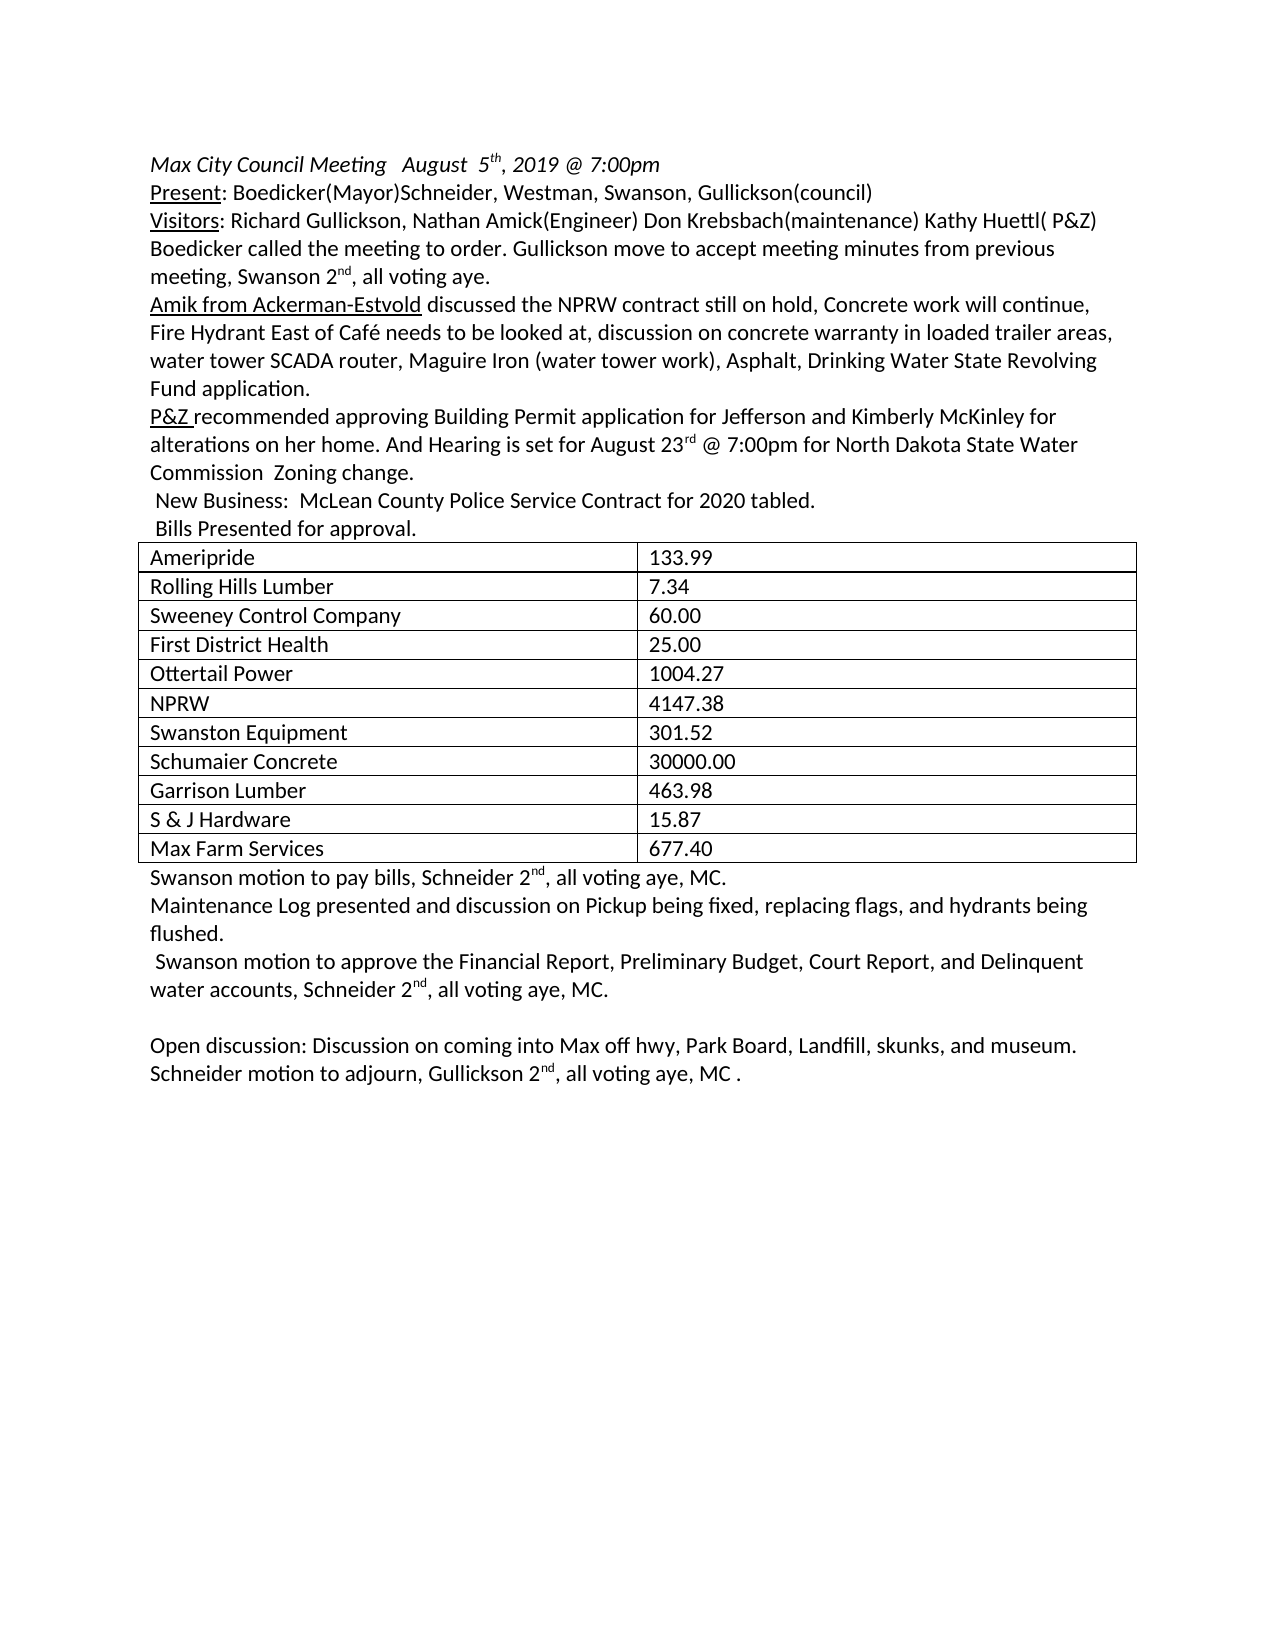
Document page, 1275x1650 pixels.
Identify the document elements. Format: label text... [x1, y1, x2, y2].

table_cell NPRW [139, 689, 637, 717]
table_header 133.99 [638, 543, 1136, 571]
table_cell 4147.38 [638, 689, 1136, 717]
text P&Z recommended approving Building Permit application for Jefferson and Kimberly McKinley for alterations on her home. And Hearing is set for August 23rd @ 7:00pm for North Dakota State Water Commission Zoning change. [150, 402, 1125, 486]
table_cell Garrison Lumber [139, 776, 637, 804]
text Open discussion: Discussion on coming into Max off hwy, Park Board, Landfill, skunks, and museum. Schneider motion to adjourn, Gullickson 2nd, all voting aye, MC . [150, 1031, 1125, 1087]
text Maintenance Log presented and discussion on Pickup being fixed, replacing flags, and hydrants being flushed. [150, 891, 1125, 947]
text Bills Presented for approval. [150, 514, 1125, 542]
table_cell Rolling Hills Lumber [139, 573, 637, 600]
table_cell Max Farm Services [139, 834, 637, 862]
table_cell Schumaier Concrete [139, 747, 637, 775]
text Amik from Ackerman-Estvold discussed the NPRW contract still on hold, Concrete work will continue, Fire Hydrant East of Café needs to be looked at, discussion on concrete warranty in loaded trailer areas, water tower SCADA router, Maguire Iron (water tower work), Asphalt, Drinking Water State Revolving Fund application. [150, 290, 1125, 402]
table_cell 60.00 [638, 601, 1136, 629]
table_cell First District Health [139, 631, 637, 658]
table_cell Swanston Equipment [139, 718, 637, 746]
table_cell 7.34 [638, 573, 1136, 600]
text New Business: McLean County Police Service Contract for 2020 tabled. [150, 486, 1125, 514]
text Swanson motion to pay bills, Schneider 2nd, all voting aye, MC. [150, 863, 1125, 891]
table_cell S & J Hardware [139, 805, 637, 833]
table_cell Sweeney Control Company [139, 601, 637, 629]
table_cell 25.00 [638, 631, 1136, 658]
table_header Ameripride [139, 543, 637, 571]
text Boedicker called the meeting to order. Gullickson move to accept meeting minutes from previous meeting, Swanson 2nd, all voting aye. [150, 234, 1125, 290]
table_cell 677.40 [638, 834, 1136, 862]
table_cell 301.52 [638, 718, 1136, 746]
table_cell Ottertail Power [139, 660, 637, 688]
text Present: Boedicker(Mayor)Schneider, Westman, Swanson, Gullickson(council) [150, 178, 1125, 206]
table_cell 463.98 [638, 776, 1136, 804]
table_cell 30000.00 [638, 747, 1136, 775]
table_cell 15.87 [638, 805, 1136, 833]
text Swanson motion to approve the Financial Report, Preliminary Budget, Court Report, and Delinquent water accounts, Schneider 2nd, all voting aye, MC. [150, 947, 1125, 1003]
text Visitors: Richard Gullickson, Nathan Amick(Engineer) Don Krebsbach(maintenance) Kathy Huettl( P&Z) [150, 206, 1125, 234]
text Max City Council Meeting August 5th, 2019 @ 7:00pm [150, 150, 1125, 178]
table_cell 1004.27 [638, 660, 1136, 688]
